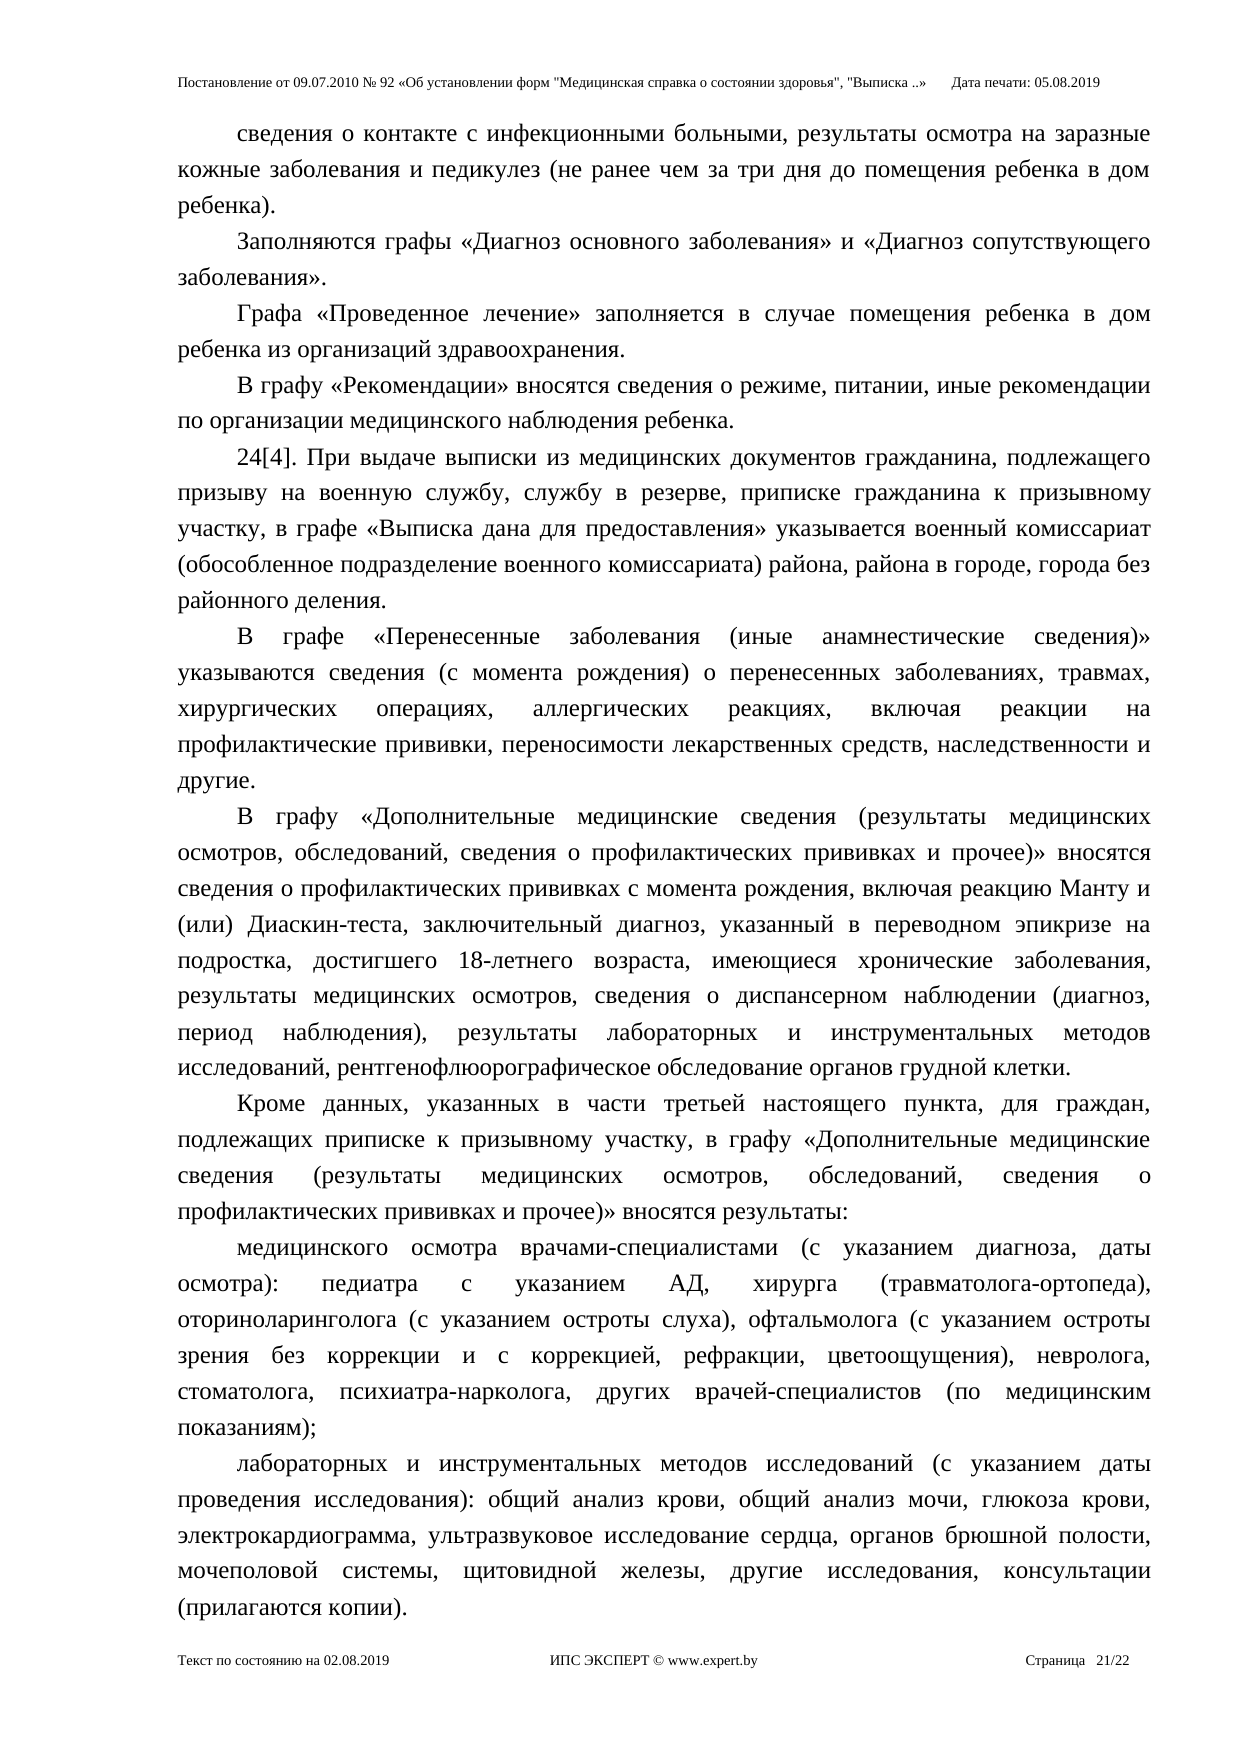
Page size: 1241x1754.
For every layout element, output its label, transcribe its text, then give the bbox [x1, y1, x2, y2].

text В графе «Перенесенные заболевания (иные анамнестические сведения)» указываются сведения (с момента рождения) о перенесенных заболеваниях, травмах, хирургических операциях, аллергических реакциях, включая реакции на профилактические прививки, переносимости лекарственных средств, наследственности и другие. [177, 621, 1152, 794]
text Кроме данных, указанных в части третьей настоящего пункта, для граждан, подлежащих приписке к призывному участку, в графу «Дополнительные медицинские сведения (результаты медицинских осмотров, обследований, сведения о профилактических прививках и прочее)» вносятся результаты: [177, 1088, 1152, 1225]
text сведения о контакте с инфекционными больными, результаты осмотра на заразные кожные заболевания и педикулез (не ранее чем за три дня до помещения ребенка в дом ребенка). [177, 118, 1152, 219]
text В графу «Рекомендации» вносятся сведения о режиме, питании, иные рекомендации по организации медицинского наблюдения ребенка. [177, 370, 1152, 434]
text В графу «Дополнительные медицинские сведения (результаты медицинских осмотров, обследований, сведения о профилактических прививках и прочее)» вносятся сведения о профилактических прививках с момента рождения, включая реакцию Манту и (или) Диаскин-теста, заключительный диагноз, указанный в переводном эпикризе на подростка, достигшего 18-летнего возраста, имеющиеся хронические заболевания, результаты медицинских осмотров, сведения о диспансерном наблюдении (диагноз, период наблюдения), результаты лабораторных и инструментальных методов исследований, рентгенофлюорографическое обследование органов грудной клетки. [177, 801, 1152, 1081]
text Графа «Проведенное лечение» заполняется в случае помещения ребенка в дом ребенка из организаций здравоохранения. [177, 298, 1152, 362]
text медицинского осмотра врачами-специалистами (с указанием диагноза, даты осмотра): педиатра с указанием АД, хирурга (травматолога-ортопеда), оториноларинголога (с указанием остроты слуха), офтальмолога (с указанием остроты зрения без коррекции и с коррекцией, рефракции, цветоощущения), невролога, стоматолога, психиатра-нарколога, других врачей-специалистов (по медицинским показаниям); [177, 1232, 1152, 1441]
text лабораторных и инструментальных методов исследований (с указанием даты проведения исследования): общий анализ крови, общий анализ мочи, глюкоза крови, электрокардиограмма, ультразвуковое исследование сердца, органов брюшной полости, мочеполовой системы, щитовидной железы, другие исследования, консультации (прилагаются копии). [177, 1448, 1152, 1620]
text 24[4]. При выдаче выписки из медицинских документов гражданина, подлежащего призыву на военную службу, службу в резерве, приписке гражданина к призывному участку, в графе «Выписка дана для предоставления» указывается военный комиссариат (обособленное подразделение военного комиссариата) района, района в городе, города без районного деления. [177, 442, 1152, 614]
text Заполняются графы «Диагноз основного заболевания» и «Диагноз сопутствующего заболевания». [177, 226, 1152, 291]
